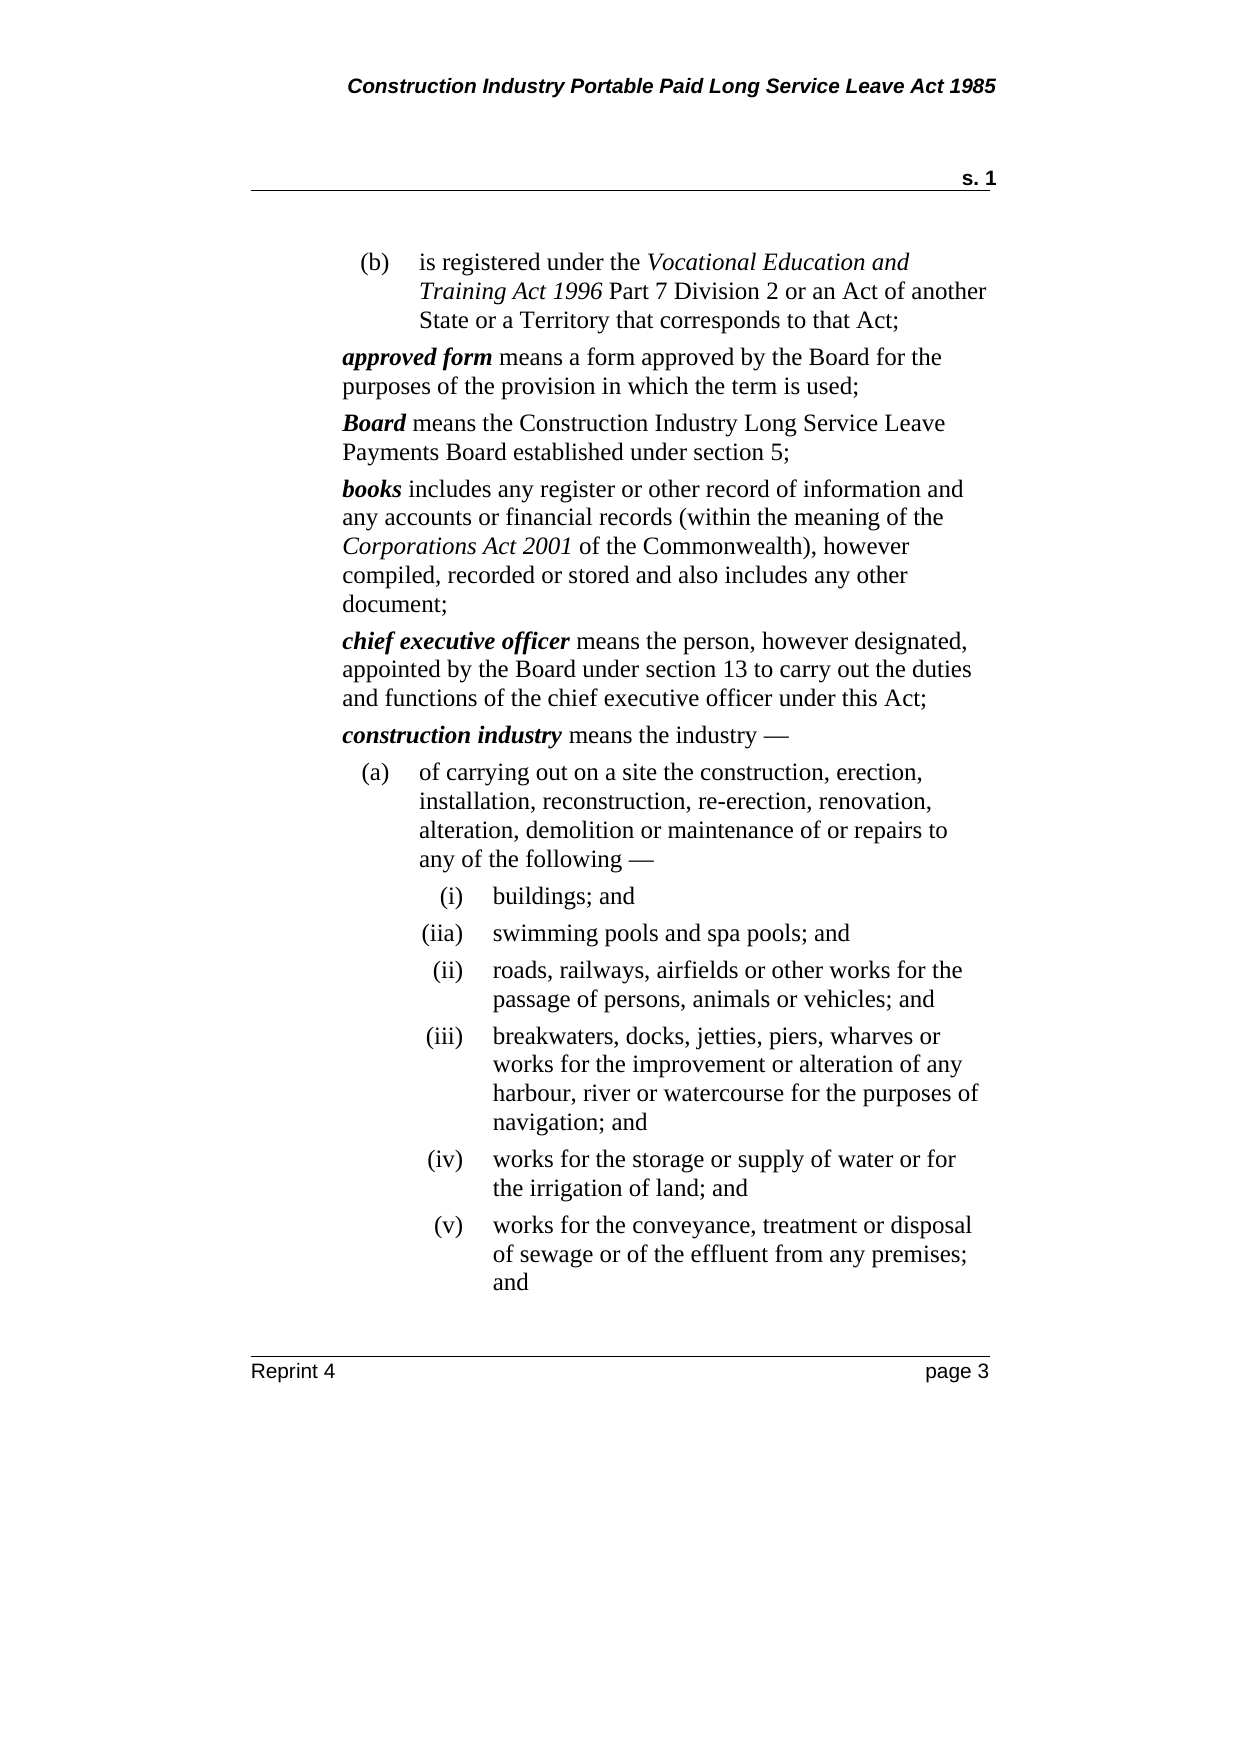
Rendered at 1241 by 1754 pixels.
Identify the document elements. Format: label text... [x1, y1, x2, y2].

text (ii) roads, railways, airfields or other works for the passage of persons, animals or vehicles; and [251, 955, 990, 1012]
text books includes any register or other record of information and any accounts or financial records (within the meaning of the Corporations Act 2001 of the Commonwealth), however compiled, recorded or stored and also includes any other document; [251, 474, 990, 617]
text construction industry means the industry — [251, 720, 990, 749]
text (b) is registered under the Vocational Education and Training Act 1996 Part 7 Division 2 or an Act of another State or a Territory that corresponds to that Act; [251, 247, 990, 334]
text chief executive officer means the person, however designated, appointed by the Board under section 13 to carry out the duties and functions of the chief executive officer under this Act; [251, 626, 990, 712]
text Board means the Construction Industry Long Service Leave Payments Board established under section 5; [251, 408, 990, 465]
text (a) of carrying out on a site the construction, erection, installation, reconstruction, re-erection, renovation, alteration, demolition or maintenance of or repairs to any of the following — [251, 757, 990, 872]
text (v) works for the conveyance, treatment or disposal of sewage or of the effluent from any premises; and [251, 1210, 990, 1296]
text (iii) breakwaters, docks, jetties, piers, wharves or works for the improvement or alteration of any harbour, river or watercourse for the purposes of navigation; and [251, 1021, 990, 1136]
text (i) buildings; and [251, 881, 990, 909]
text (iv) works for the storage or supply of water or for the irrigation of land; and [251, 1144, 990, 1202]
text (iia) swimming pools and spa pools; and [251, 918, 990, 947]
text approved form means a form approved by the Board for the purposes of the provision in which the term is used; [251, 342, 990, 399]
